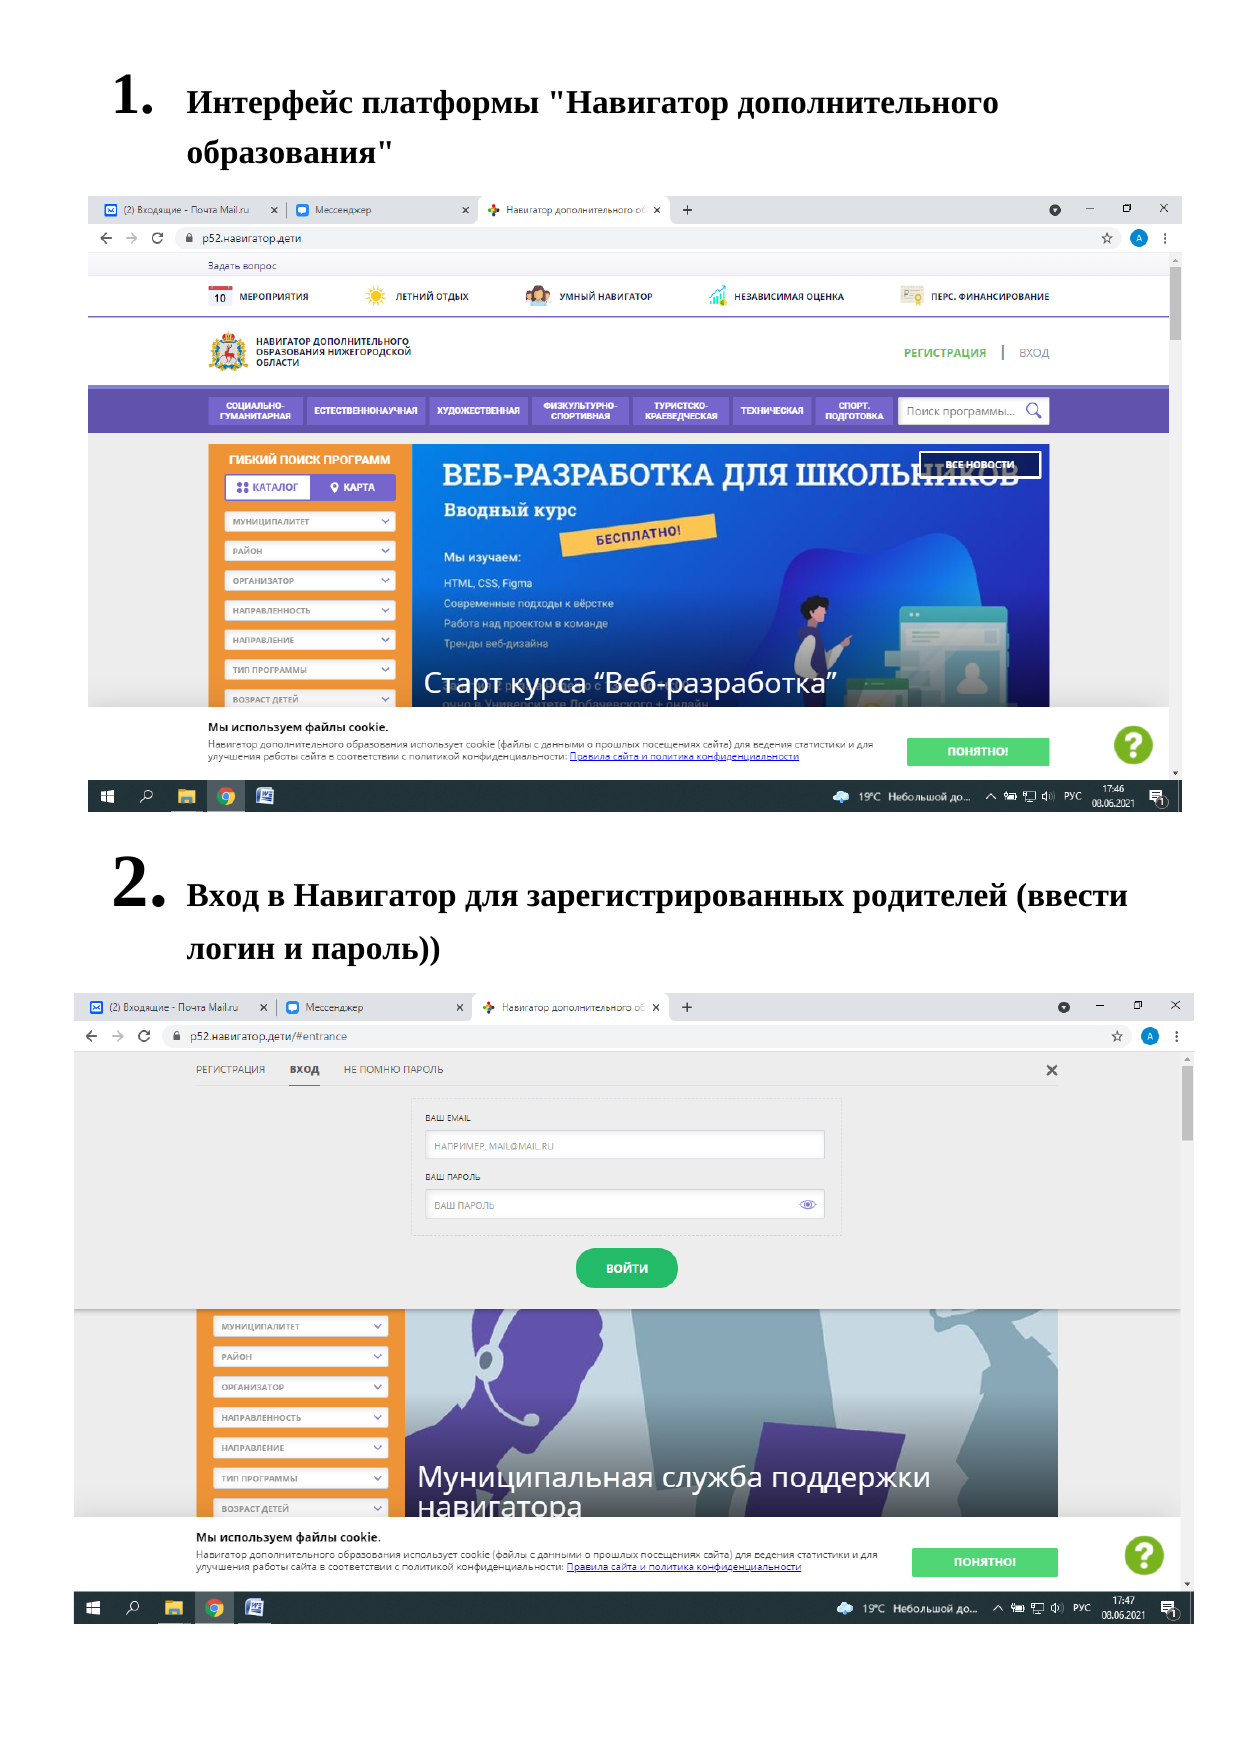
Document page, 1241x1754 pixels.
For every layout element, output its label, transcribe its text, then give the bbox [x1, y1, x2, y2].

picture [88, 196, 1182, 812]
picture [73, 993, 1194, 1624]
list Интерфейс платформы "Навигатор дополнительного образования" [111, 59, 1196, 170]
list Вход в Навигатор для зарегистрированных родителей (ввести логин и пароль)) [111, 837, 1196, 967]
